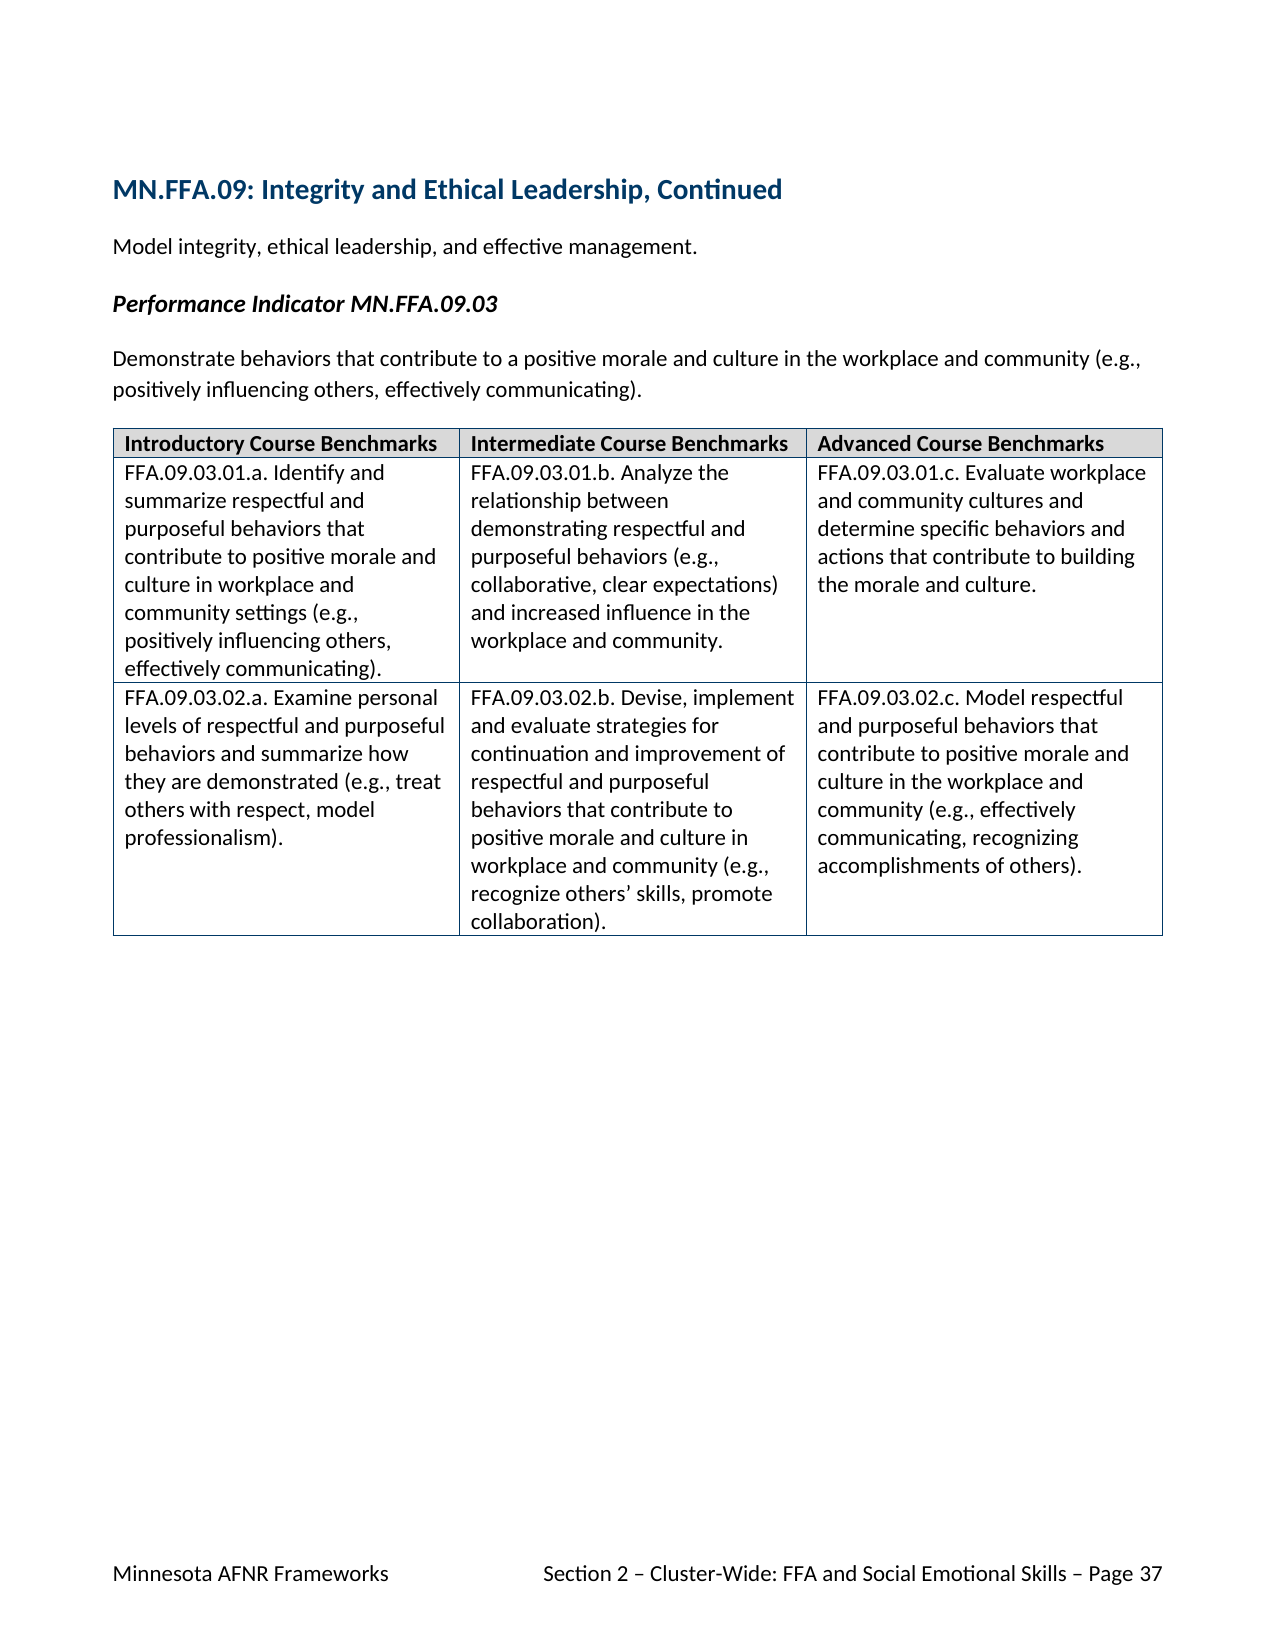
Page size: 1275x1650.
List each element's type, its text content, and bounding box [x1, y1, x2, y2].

table_cell FFA.09.03.02.a. Examine personal levels of respectful and purposeful behaviors and summarize how they are demonstrated (e.g., treat others with respect, model professionalism). [114, 683, 459, 935]
table_header Intermediate Course Benchmarks [460, 429, 806, 457]
text MN.FFA.09: Integrity and Ethical Leadership, Continued [112, 171, 1162, 206]
table_cell FFA.09.03.02.c. Model respectful and purposeful behaviors that contribute to positive morale and culture in the workplace and community (e.g., effectively communicating, recognizing accomplishments of others). [807, 683, 1162, 935]
table_cell FFA.09.03.02.b. Devise, implement and evaluate strategies for continuation and improvement of respectful and purposeful behaviors that contribute to positive morale and culture in workplace and community (e.g., recognize others’ skills, promote collaboration). [460, 683, 806, 935]
text Demonstrate behaviors that contribute to a positive morale and culture in the workplace and community (e.g., positively influencing others, effectively communicating). [112, 344, 1162, 403]
table_header Advanced Course Benchmarks [807, 429, 1162, 457]
table_cell FFA.09.03.01.a. Identify and summarize respectful and purposeful behaviors that contribute to positive morale and culture in workplace and community settings (e.g., positively influencing others, effectively communicating). [114, 458, 459, 682]
subtitle Performance Indicator MN.FFA.09.03 [112, 288, 1162, 319]
table_header Introductory Course Benchmarks [114, 429, 459, 457]
table_cell FFA.09.03.01.c. Evaluate workplace and community cultures and determine specific behaviors and actions that contribute to building the morale and culture. [807, 458, 1162, 682]
text Model integrity, ethical leadership, and effective management. [112, 232, 1162, 260]
table_cell FFA.09.03.01.b. Analyze the relationship between demonstrating respectful and purposeful behaviors (e.g., collaborative, clear expectations) and increased influence in the workplace and community. [460, 458, 806, 682]
